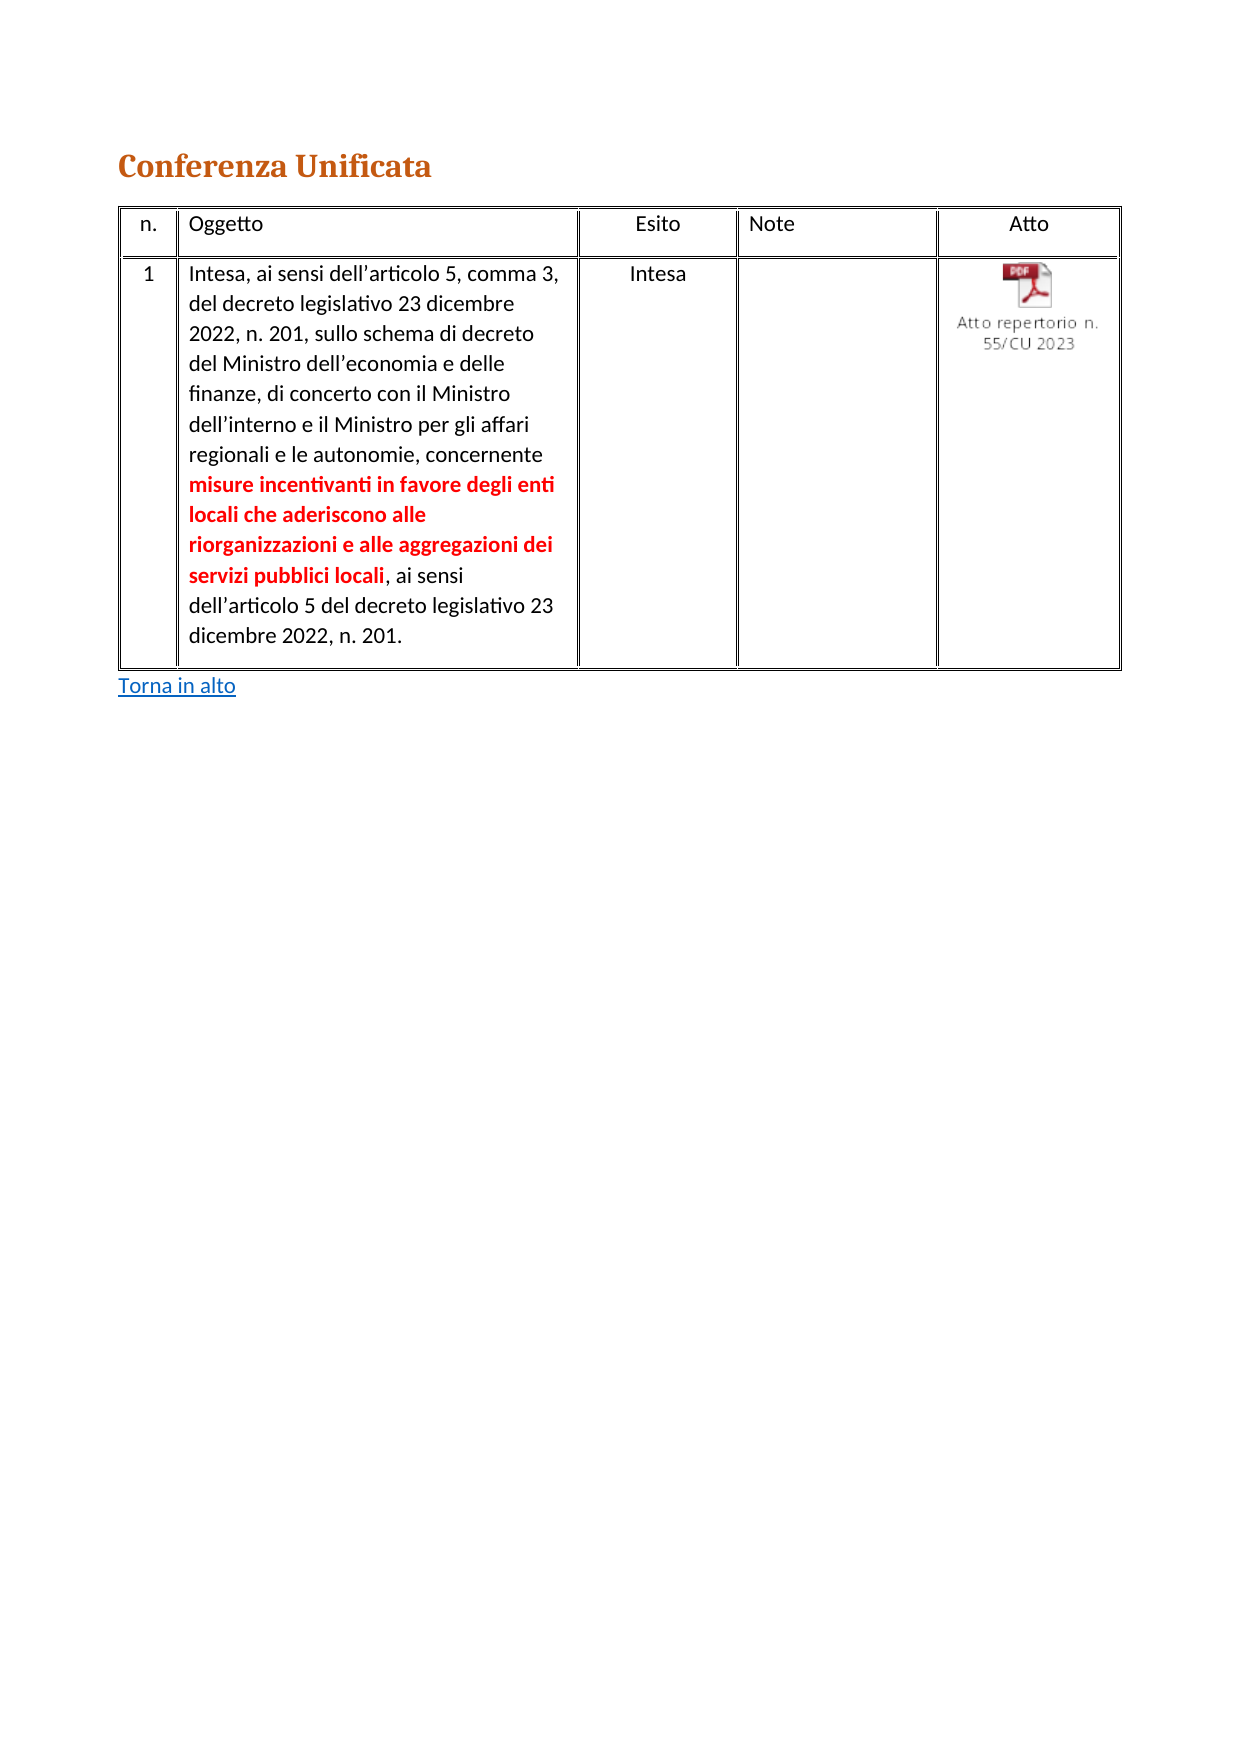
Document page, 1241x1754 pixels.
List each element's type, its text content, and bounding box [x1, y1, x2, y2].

table_header Note [738, 207, 938, 256]
table_cell Intesa [578, 256, 738, 668]
table_header Esito [578, 207, 738, 256]
table_cell Intesa, ai sensi dell’articolo 5, comma 3, del decreto legislativo 23 dicembre 2022, n. 201, sullo schema di decreto del Ministro dell’economia e delle finanze, di concerto con il Ministro dell’interno e il Ministro per gli affari regionali e le autonomie, concernente misure incentivanti in favore degli enti locali che aderiscono alle riorganizzazioni e alle aggregazioni dei servizi pubblici locali, ai sensi dell’articolo 5 del decreto legislativo 23 dicembre 2022, n. 201. [177, 259, 578, 668]
table_cell [738, 256, 938, 668]
table_header Oggetto [177, 209, 578, 256]
table_header Atto [938, 209, 1119, 256]
table_cell [938, 256, 1119, 668]
table_cell 1 [121, 256, 177, 668]
table_header n. [121, 209, 177, 256]
text Conferenza Unificata [118, 148, 1122, 186]
text Torna in alto [118, 671, 1122, 699]
